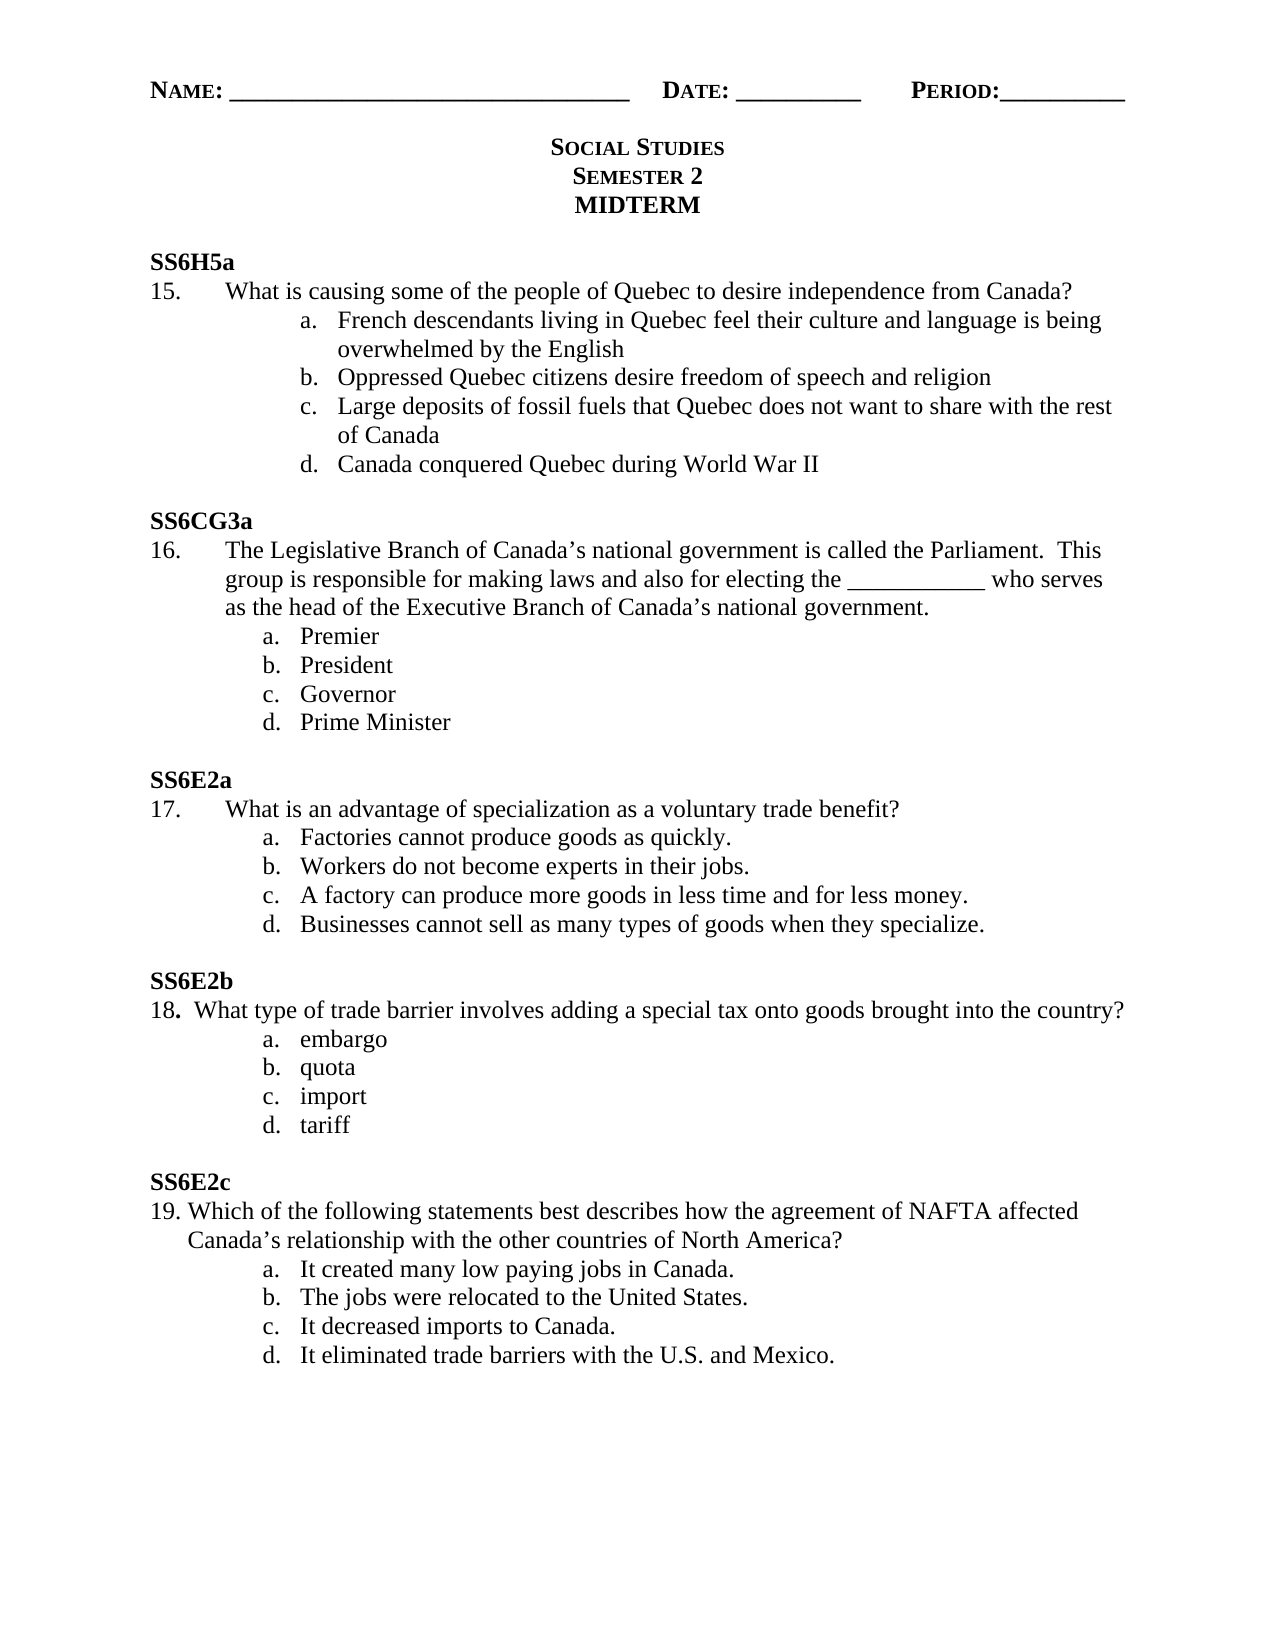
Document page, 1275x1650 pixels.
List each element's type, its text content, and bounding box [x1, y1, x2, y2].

text 18. What type of trade barrier involves adding a special tax onto goods brought into the country? [150, 995, 1125, 1024]
list President [262, 650, 1125, 679]
text SS6H5a [150, 247, 1125, 276]
text 16. The Legislative Branch of Canada’s national government is called the Parliament. This group is responsible for making laws and also for electing the ___________ who serves as the head of the Executive Branch of Canada’s national government. [150, 535, 1125, 621]
list Workers do not become experts in their jobs. [262, 851, 1125, 880]
list import [262, 1081, 1125, 1110]
list Canada conquered Quebec during World War II [300, 449, 1125, 477]
list embargo [262, 1024, 1125, 1052]
list The jobs were relocated to the United States. [262, 1282, 1125, 1311]
list It decreased imports to Canada. [262, 1311, 1125, 1340]
text SS6E2a [150, 765, 1125, 794]
text SS6CG3a [150, 506, 1125, 535]
list Factories cannot produce goods as quickly. [262, 822, 1125, 851]
list Governor [262, 679, 1125, 707]
text 19. Which of the following statements best describes how the agreement of NAFTA affected Canada’s relationship with the other countries of North America? [150, 1196, 1125, 1254]
text 17. What is an advantage of specialization as a voluntary trade benefit? [150, 794, 1125, 822]
list It created many low paying jobs in Canada. [262, 1254, 1125, 1282]
list Oppressed Quebec citizens desire freedom of speech and religion [300, 362, 1125, 391]
text SS6E2c [150, 1167, 1125, 1196]
list Prime Minister [262, 707, 1125, 736]
list Premier [262, 621, 1125, 650]
list It eliminated trade barriers with the U.S. and Mexico. [262, 1340, 1125, 1369]
list Large deposits of fossil fuels that Quebec does not want to share with the rest of Canada [300, 391, 1125, 449]
list A factory can produce more goods in less time and for less money. [262, 880, 1125, 909]
list tariff [262, 1110, 1125, 1139]
list Businesses cannot sell as many types of goods when they specialize. [262, 909, 1125, 937]
list quota [262, 1052, 1125, 1081]
text SS6E2b [150, 966, 1125, 995]
text 15. What is causing some of the people of Quebec to desire independence from Canada? [150, 276, 1125, 305]
list French descendants living in Quebec feel their culture and language is being overwhelmed by the English [300, 305, 1125, 362]
